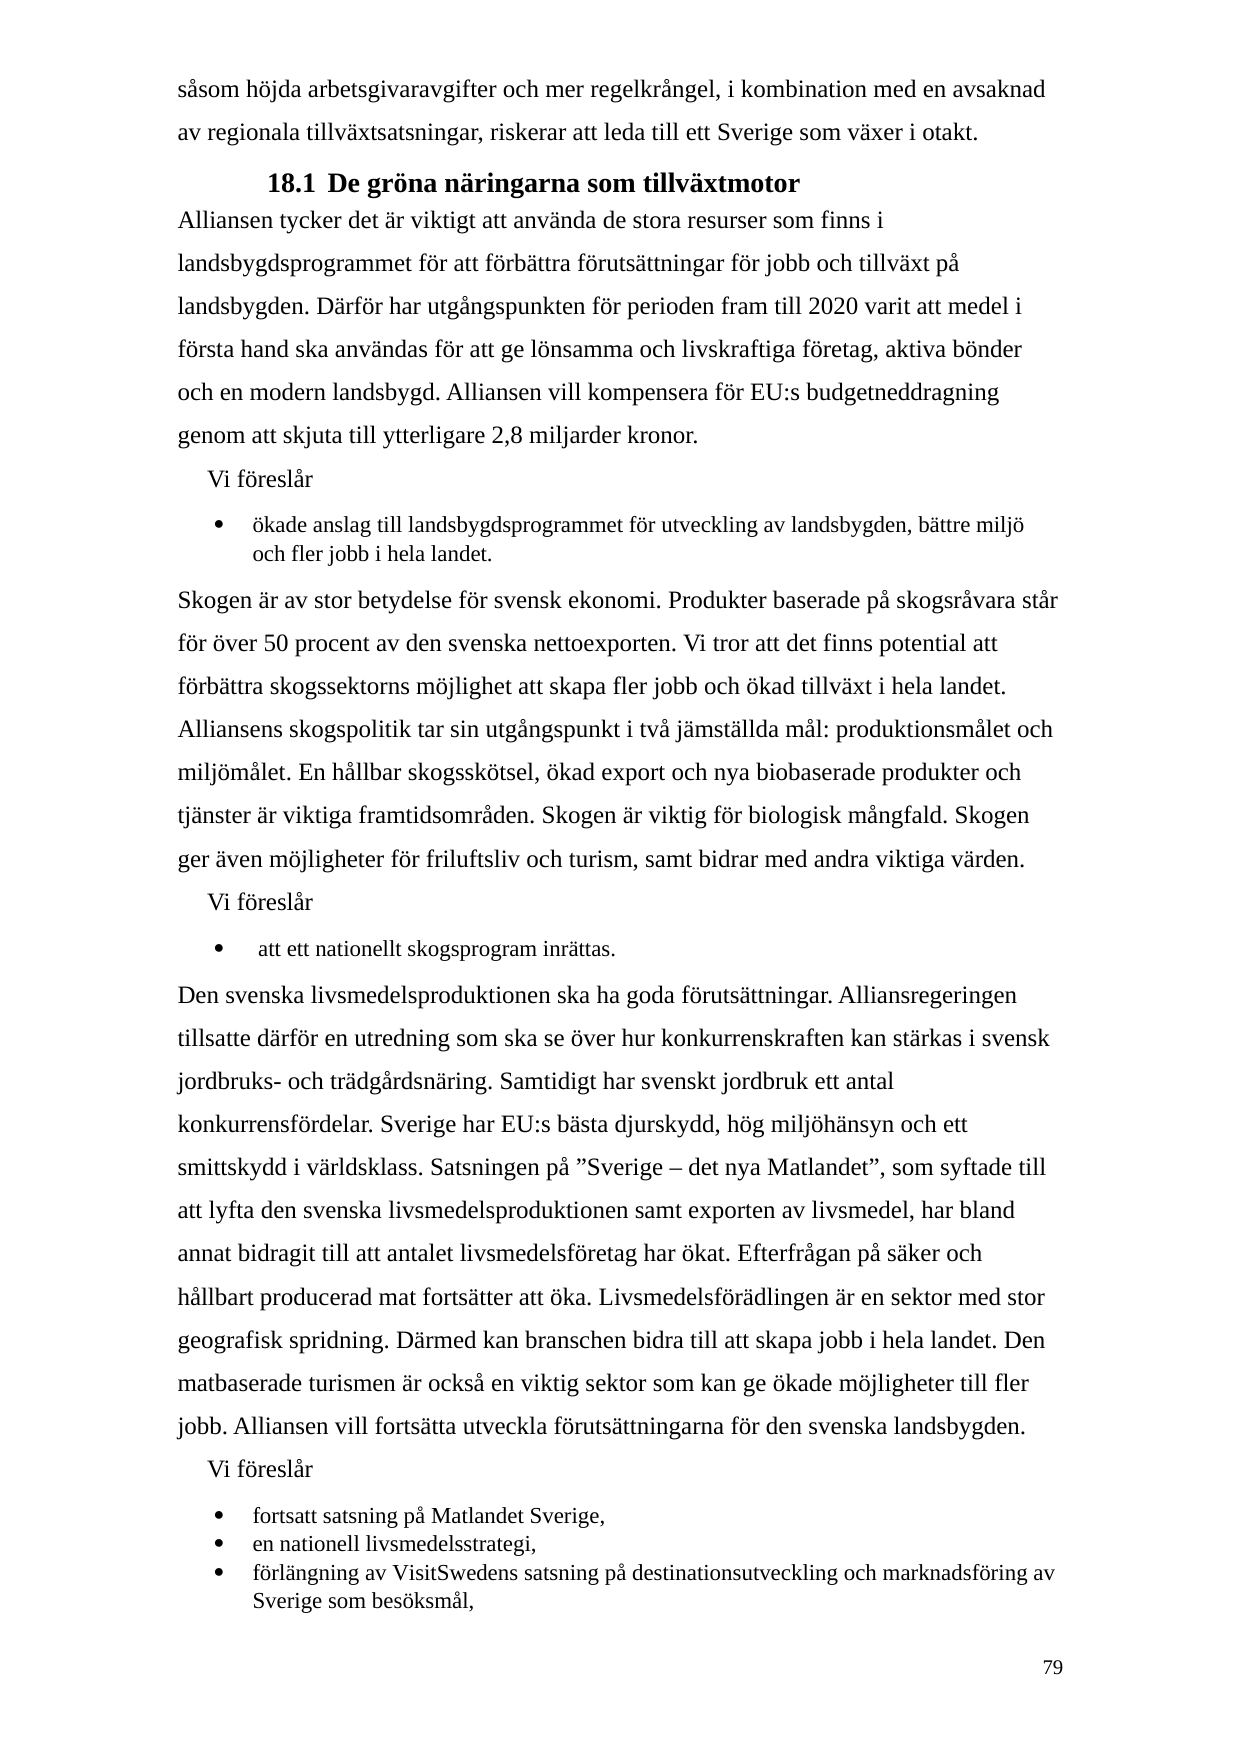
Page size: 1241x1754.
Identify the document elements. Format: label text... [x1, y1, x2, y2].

text Vi föreslår [177, 1454, 1063, 1483]
list förlängning av VisitSwedens satsning på destinationsutveckling och marknadsföring av Sverige som besöksmål, [215, 1559, 1063, 1613]
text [177, 74, 1063, 146]
list att ett nationellt skogsprogram inrättas. [215, 934, 1063, 961]
text Vi föreslår [177, 887, 1063, 916]
text Alliansen tycker det är viktigt att använda de stora resurser som finns i landsbygdsprogrammet för att förbättra förutsättningar för jobb och tillväxt på landsbygden. Därför har utgångspunkten för perioden fram till 2020 varit att medel i första hand ska användas för att ge lönsamma och livskraftiga företag, aktiva bönder och en modern landsbygd. Alliansen vill kompensera för EU:s budgetneddragning genom att skjuta till ytterligare 2,8 miljarder kronor. [177, 205, 1063, 449]
list fortsatt satsning på Matlandet Sverige, [215, 1502, 1063, 1528]
text Vi föreslår [177, 464, 1063, 492]
text Skogen är av stor betydelse för svensk ekonomi. Produkter baserade på skogsråvara står för över 50 procent av den svenska nettoexporten. Vi tror att det finns potential att förbättra skogssektorns möjlighet att skapa fler jobb och ökad tillväxt i hela landet. Alliansens skogspolitik tar sin utgångspunkt i två jämställda mål: produktionsmålet och miljömålet. En hållbar skogsskötsel, ökad export och nya biobaserade produkter och tjänster är viktiga framtidsområden. Skogen är viktig för biologisk mångfald. Skogen ger även möjligheter för friluftsliv och turism, samt bidrar med andra viktiga värden. [177, 585, 1063, 872]
list en nationell livsmedelsstrategi, [215, 1530, 1063, 1557]
text Den svenska livsmedelsproduktionen ska ha goda förutsättningar. Alliansregeringen tillsatte därför en utredning som ska se över hur konkurrenskraften kan stärkas i svensk jordbruks- och trädgårdsnäring. Samtidigt har svenskt jordbruk ett antal konkurrensfördelar. Sverige har EU:s bästa djurskydd, hög miljöhänsyn och ett smittskydd i världsklass. Satsningen på ”Sverige – det nya Matlandet”, som syftade till att lyfta den svenska livsmedelsproduktionen samt exporten av livsmedel, har bland annat bidragit till att antalet livsmedelsföretag har ökat. Efterfrågan på säker och hållbart producerad mat fortsätter att öka. Livsmedelsförädlingen är en sektor med stor geografisk spridning. Därmed kan branschen bidra till att skapa jobb i hela landet. Den matbaserade turismen är också en viktig sektor som kan ge ökade möjligheter till fler jobb. Alliansen vill fortsätta utveckla förutsättningarna för den svenska landsbygden. [177, 980, 1063, 1440]
list ökade anslag till landsbygdsprogrammet för utveckling av landsbygden, bättre miljö och fler jobb i hela landet. [215, 511, 1063, 566]
subtitle De gröna näringarna som tillväxtmotor [237, 166, 1063, 199]
